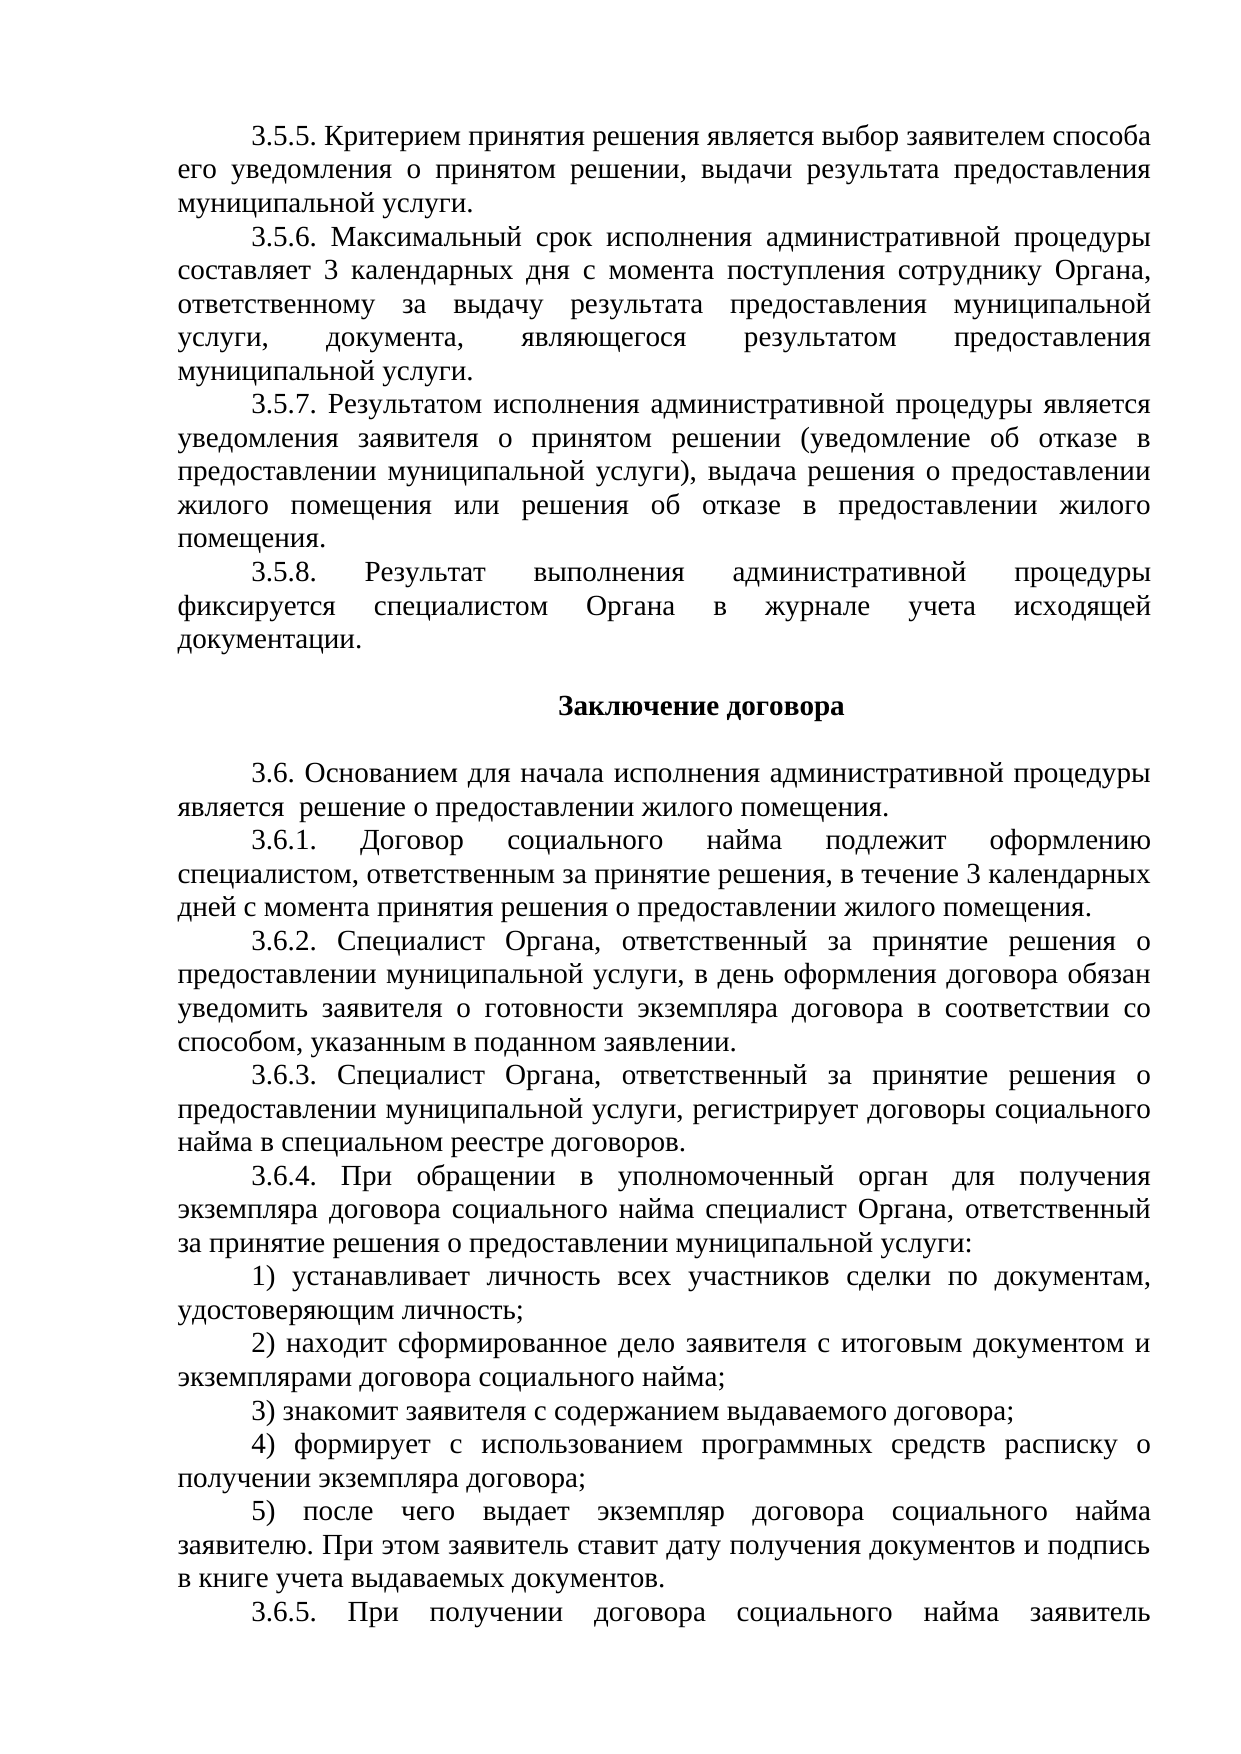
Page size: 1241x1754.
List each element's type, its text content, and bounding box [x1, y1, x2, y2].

text 5) после чего выдает экземпляр договора социального найма заявителю. При этом заявитель ставит дату получения документов и подпись в книге учета выдаваемых документов. [177, 1493, 1152, 1594]
text 3.6.2. Специалист Органа, ответственный за принятие решения о предоставлении муниципальной услуги, в день оформления договора обязан уведомить заявителя о готовности экземпляра договора в соответствии со способом, указанным в поданном заявлении. [177, 923, 1152, 1057]
text 3.5.6. Максимальный срок исполнения административной процедуры составляет 3 календарных дня с момента поступления сотруднику Органа, ответственному за выдачу результата предоставления муниципальной услуги, документа, являющегося результатом предоставления муниципальной услуги. [177, 219, 1152, 386]
text 4) формирует с использованием программных средств расписку о получении экземпляра договора; [177, 1426, 1152, 1493]
text 2) находит сформированное дело заявителя с итоговым документом и экземплярами договора социального найма; [177, 1326, 1152, 1393]
text 3.5.5. Критерием принятия решения является выбор заявителем способа его уведомления о принятом решении, выдачи результата предоставления муниципальной услуги. [177, 118, 1152, 219]
text 3.6.1. Договор социального найма подлежит оформлению специалистом, ответственным за принятие решения, в течение 3 календарных дней с момента принятия решения о предоставлении жилого помещения. [177, 822, 1152, 923]
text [177, 1594, 1152, 1627]
text 1) устанавливает личность всех участников сделки по документам, удостоверяющим личность; [177, 1258, 1152, 1326]
text 3.5.8. Результат выполнения административной процедуры фиксируется специалистом Органа в журнале учета исходящей документации. [177, 554, 1152, 655]
text 3.6.3. Специалист Органа, ответственный за принятие решения о предоставлении муниципальной услуги, регистрирует договоры социального найма в специальном реестре договоров. [177, 1057, 1152, 1158]
text Заключение договора [177, 688, 1152, 722]
text 3) знакомит заявителя с содержанием выдаваемого договора; [177, 1393, 1152, 1426]
text 3.6. Основанием для начала исполнения административной процедуры является решение о предоставлении жилого помещения. [177, 755, 1152, 822]
text 3.5.7. Результатом исполнения административной процедуры является уведомления заявителя о принятом решении (уведомление об отказе в предоставлении муниципальной услуги), выдача решения о предоставлении жилого помещения или решения об отказе в предоставлении жилого помещения. [177, 386, 1152, 554]
text 3.6.4. При обращении в уполномоченный орган для получения экземпляра договора социального найма специалист Органа, ответственный за принятие решения о предоставлении муниципальной услуги: [177, 1158, 1152, 1258]
